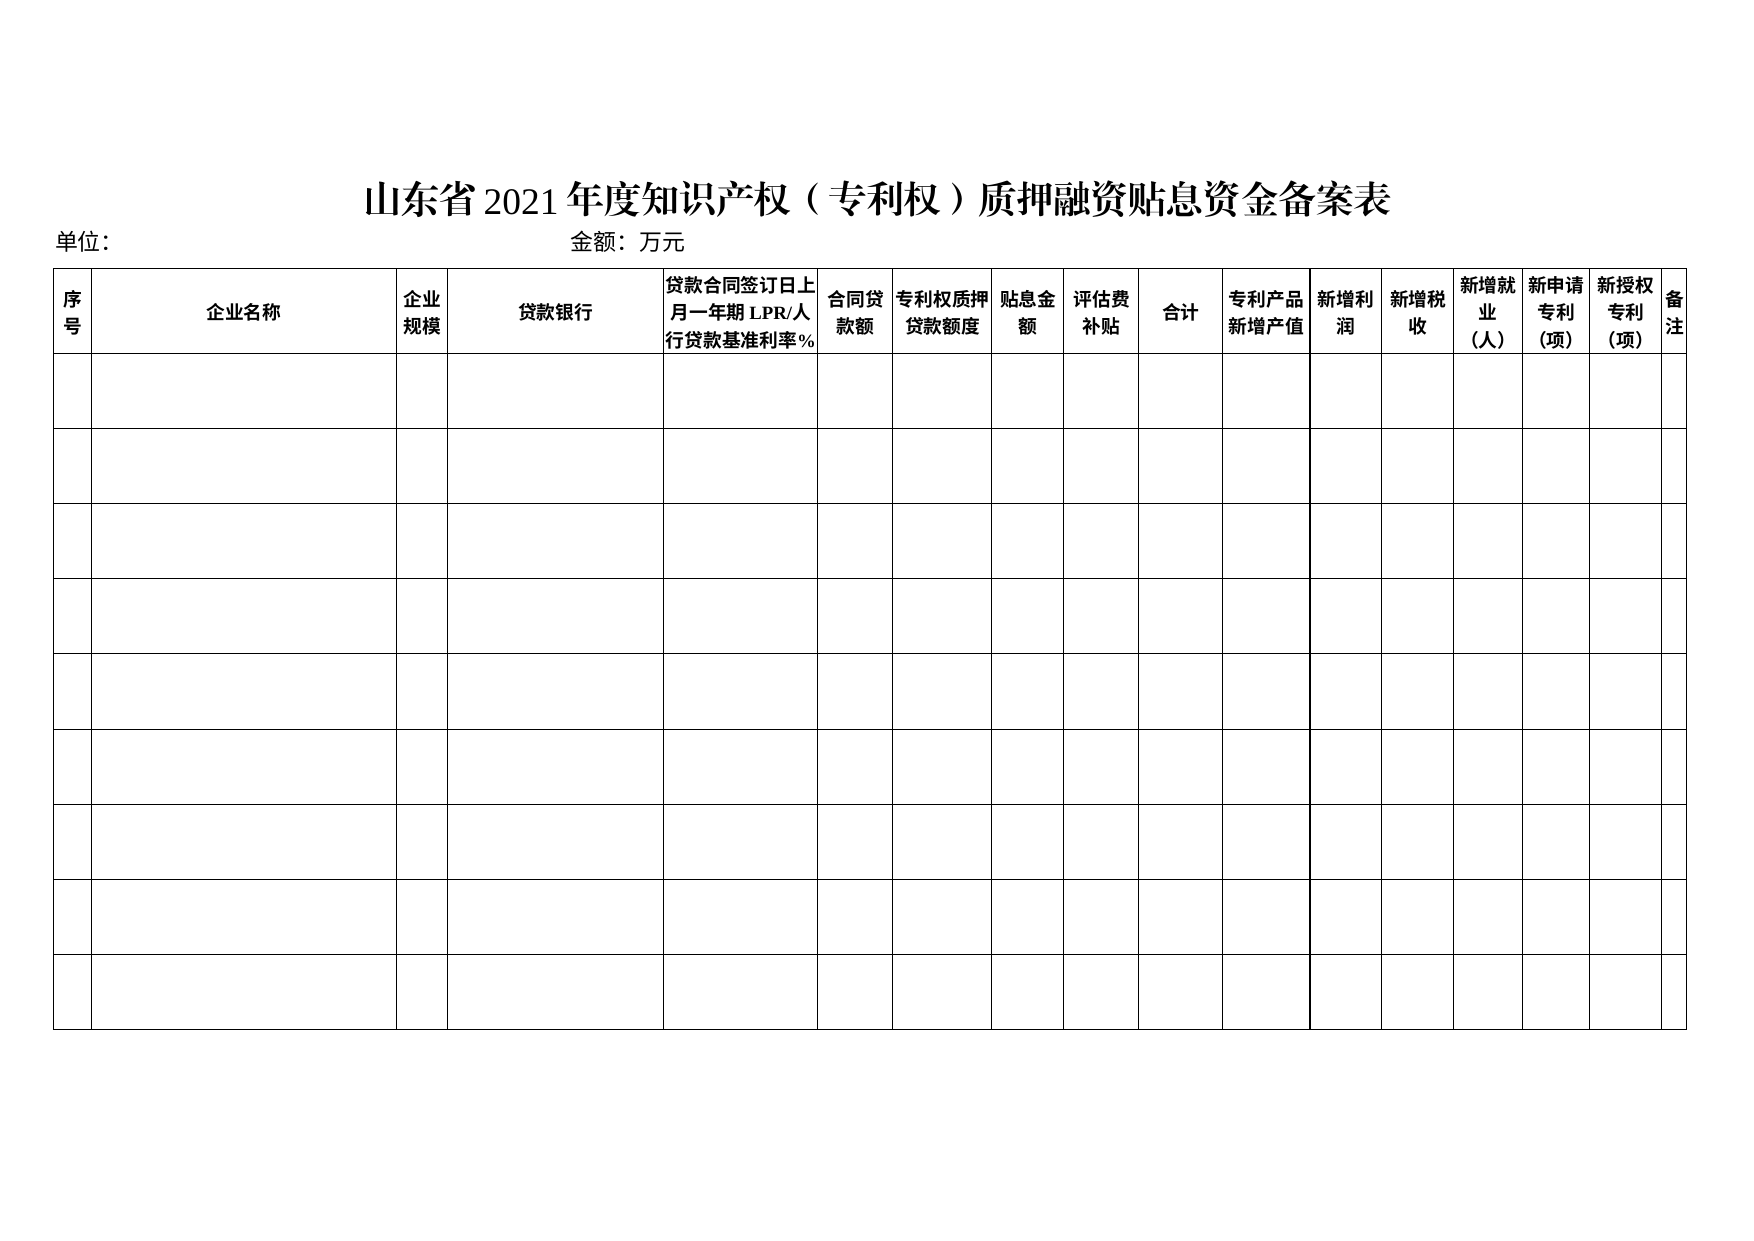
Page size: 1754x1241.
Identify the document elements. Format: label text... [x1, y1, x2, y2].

table_cell [664, 880, 817, 954]
table_cell [1311, 429, 1381, 503]
table_cell [1523, 429, 1589, 503]
table_cell [1662, 354, 1686, 428]
table_cell [818, 880, 892, 954]
table_cell 合计 [1139, 269, 1222, 352]
table_cell [1523, 880, 1589, 954]
table_cell [1382, 354, 1453, 428]
table_cell [1590, 805, 1661, 879]
table_cell [664, 354, 817, 428]
table_cell [397, 730, 447, 804]
table_cell [1064, 805, 1138, 879]
table_cell [818, 805, 892, 879]
table_cell [1454, 354, 1522, 428]
table_cell [1662, 504, 1686, 578]
table_cell [893, 429, 991, 503]
table_cell [397, 654, 447, 728]
table_cell [1064, 730, 1138, 804]
table_cell [1454, 880, 1522, 954]
table_cell [818, 504, 892, 578]
table_cell 企业名称 [92, 269, 396, 352]
table_cell [1223, 579, 1309, 653]
table_cell [992, 880, 1063, 954]
table_cell [1139, 805, 1222, 879]
table_cell [1662, 880, 1686, 954]
table_cell [893, 354, 991, 428]
table_cell [1590, 354, 1661, 428]
table_cell [664, 579, 817, 653]
table_cell [397, 805, 447, 879]
table_cell [1590, 579, 1661, 653]
table_cell [54, 730, 91, 804]
table_cell [992, 654, 1063, 728]
table_cell [1590, 429, 1661, 503]
table_cell [1223, 805, 1309, 879]
table_cell [448, 429, 663, 503]
table_cell [1382, 429, 1453, 503]
table_cell [397, 880, 447, 954]
table_cell [1311, 654, 1381, 728]
table_cell [448, 880, 663, 954]
table_cell [54, 354, 91, 428]
table_cell [1454, 429, 1522, 503]
table_cell [92, 654, 396, 728]
table_cell [92, 805, 396, 879]
table_cell 评估费 补贴 [1064, 269, 1138, 352]
table_cell [1523, 579, 1589, 653]
table_cell [1223, 654, 1309, 728]
table_cell [92, 354, 396, 428]
table_cell 新增利润 [1311, 269, 1381, 352]
table_cell [1382, 730, 1453, 804]
table_cell [1311, 880, 1381, 954]
table_cell [1311, 504, 1381, 578]
table_cell [92, 955, 396, 1029]
table_cell 专利产品新增产值 [1223, 269, 1309, 352]
table_cell [54, 955, 91, 1029]
table_cell [818, 429, 892, 503]
table_cell [893, 730, 991, 804]
table_cell [1454, 654, 1522, 728]
table_cell [1064, 955, 1138, 1029]
table_cell 新增税收 [1382, 269, 1453, 352]
table_cell [397, 354, 447, 428]
table_cell [1064, 654, 1138, 728]
table_cell 新授权专利（项） [1590, 269, 1661, 352]
table_cell [1064, 579, 1138, 653]
table_cell 专利权质押贷款额度 [893, 269, 991, 352]
table_cell [1064, 880, 1138, 954]
table_cell 合同贷款额 [818, 269, 892, 352]
table_cell [664, 805, 817, 879]
table_cell [1454, 805, 1522, 879]
table_cell [92, 579, 396, 653]
table_cell [92, 730, 396, 804]
table_cell [893, 654, 991, 728]
table_cell [818, 654, 892, 728]
table_cell [92, 429, 396, 503]
table_cell [992, 504, 1063, 578]
table_cell [1454, 955, 1522, 1029]
table_cell [1662, 429, 1686, 503]
table_cell [664, 730, 817, 804]
table_cell [92, 880, 396, 954]
table_cell [1382, 579, 1453, 653]
table_cell [1311, 805, 1381, 879]
table_cell [1662, 579, 1686, 653]
table_cell [664, 504, 817, 578]
table_cell [397, 504, 447, 578]
table_cell [1523, 955, 1589, 1029]
table_cell [448, 805, 663, 879]
table_cell [448, 654, 663, 728]
table_cell [397, 429, 447, 503]
table_cell [1139, 429, 1222, 503]
table_cell [1662, 805, 1686, 879]
table_cell [1223, 429, 1309, 503]
table_cell [1139, 579, 1222, 653]
table_cell [54, 504, 91, 578]
table_cell [397, 579, 447, 653]
table_cell [448, 504, 663, 578]
table_cell [54, 429, 91, 503]
table_cell [1662, 730, 1686, 804]
table_cell [1523, 654, 1589, 728]
table_cell [992, 429, 1063, 503]
table_cell [664, 654, 817, 728]
table_cell [1662, 955, 1686, 1029]
table_cell [1311, 579, 1381, 653]
table_cell [1382, 805, 1453, 879]
table_cell [1382, 880, 1453, 954]
table_cell [1139, 955, 1222, 1029]
table_cell [448, 730, 663, 804]
table_cell [54, 654, 91, 728]
table_cell [1139, 654, 1222, 728]
table_cell [1382, 955, 1453, 1029]
table_cell [1523, 354, 1589, 428]
table_cell [1223, 955, 1309, 1029]
table_cell [818, 955, 892, 1029]
table_cell [1223, 880, 1309, 954]
table_cell [818, 579, 892, 653]
table_cell [1064, 354, 1138, 428]
table_cell [992, 354, 1063, 428]
table_cell [1662, 654, 1686, 728]
table_cell [664, 955, 817, 1029]
table_cell [397, 955, 447, 1029]
table_cell [1139, 730, 1222, 804]
table_cell [1454, 504, 1522, 578]
table_cell [1139, 354, 1222, 428]
table_cell 序号 [54, 269, 91, 352]
table_cell 新申请专利（项） [1523, 269, 1589, 352]
table_cell [818, 730, 892, 804]
table_cell [893, 955, 991, 1029]
table_cell [448, 955, 663, 1029]
table_cell [1382, 504, 1453, 578]
table_cell [893, 880, 991, 954]
table_cell [1454, 730, 1522, 804]
table_cell [1311, 730, 1381, 804]
table_cell [1223, 354, 1309, 428]
table_cell [1139, 504, 1222, 578]
table_cell [1590, 654, 1661, 728]
table_cell [54, 880, 91, 954]
table_cell [1523, 504, 1589, 578]
table_cell [1311, 955, 1381, 1029]
table_cell [1223, 730, 1309, 804]
table_cell 备注 [1662, 269, 1686, 352]
table_cell [1590, 504, 1661, 578]
table_cell [992, 805, 1063, 879]
table_cell [1064, 429, 1138, 503]
table_cell 贷款合同签订日上月一年期LPR/人行贷款基准利率% [664, 269, 817, 352]
table_cell [664, 429, 817, 503]
table_cell [1590, 955, 1661, 1029]
table_cell [92, 504, 396, 578]
table_header 山东省2021年度知识产权（专利权）质押融资贴息资金备案表 单位： 金额：万元 [53, 165, 1701, 268]
table_cell [893, 805, 991, 879]
table_cell [1139, 880, 1222, 954]
table_cell [1590, 880, 1661, 954]
table_cell [448, 579, 663, 653]
table_cell [1382, 654, 1453, 728]
table_cell [818, 354, 892, 428]
table_cell [992, 955, 1063, 1029]
table_cell [1523, 805, 1589, 879]
table_cell [54, 805, 91, 879]
table_cell [992, 579, 1063, 653]
table_cell [1454, 579, 1522, 653]
table_cell [992, 730, 1063, 804]
table_cell 贴息金额 [992, 269, 1063, 352]
table_cell [448, 354, 663, 428]
table_cell [1064, 504, 1138, 578]
table_cell [893, 579, 991, 653]
table_cell [54, 579, 91, 653]
table_cell [1223, 504, 1309, 578]
table_cell [1590, 730, 1661, 804]
table_cell [1523, 730, 1589, 804]
table_cell 贷款银行 [448, 269, 663, 352]
table_cell 新增就业（人） [1454, 269, 1522, 352]
table_cell [1311, 354, 1381, 428]
table_cell 企业规模 [397, 269, 447, 352]
table_cell [893, 504, 991, 578]
